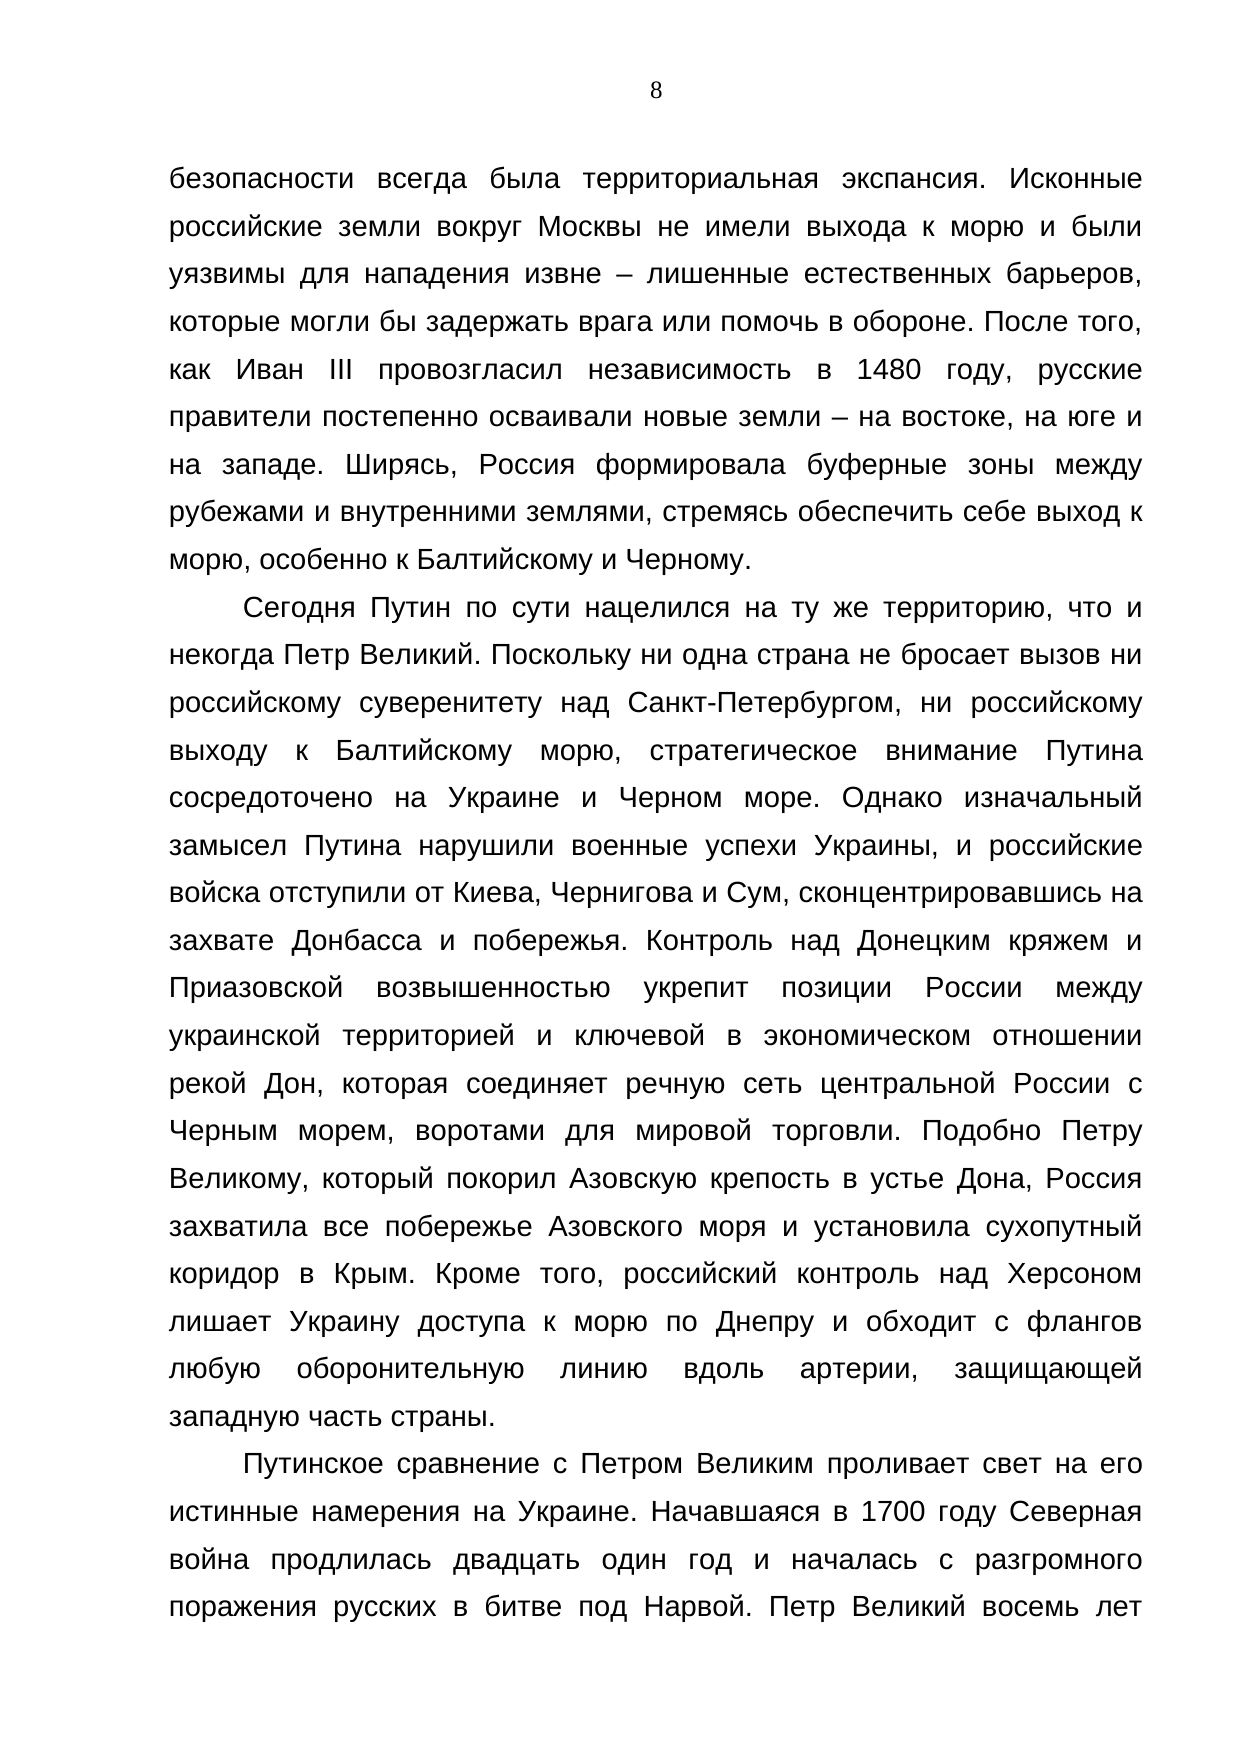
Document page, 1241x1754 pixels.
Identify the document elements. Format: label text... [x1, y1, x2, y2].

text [169, 161, 1144, 576]
text Сегодня Путин по сути нацелился на ту же территорию, что и некогда Петр Великий. Поскольку ни одна страна не бросает вызов ни российскому суверенитету над Санкт-Петербургом, ни российскому выходу к Балтийскому морю, стратегическое внимание Путина сосредоточено на Украине и Черном море. Однако изначальный замысел Путина нарушили военные успехи Украины, и российские войска отступили от Киева, Чернигова и Сум, сконцентрировавшись на захвате Донбасса и побережья. Контроль над Донецким кряжем и Приазовской возвышенностью укрепит позиции России между украинской территорией и ключевой в экономическом отношении рекой Дон, которая соединяет речную сеть центральной России с Черным морем, воротами для мировой торговли. Подобно Петру Великому, который покорил Азовскую крепость в устье Дона, Россия захватила все побережье Азовского моря и установила сухопутный коридор в Крым. Кроме того, российский контроль над Херсоном лишает Украину доступа к морю по Днепру и обходит с флангов любую оборонительную линию вдоль артерии, защищающей западную часть страны. [169, 590, 1144, 1432]
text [169, 1447, 1144, 1623]
